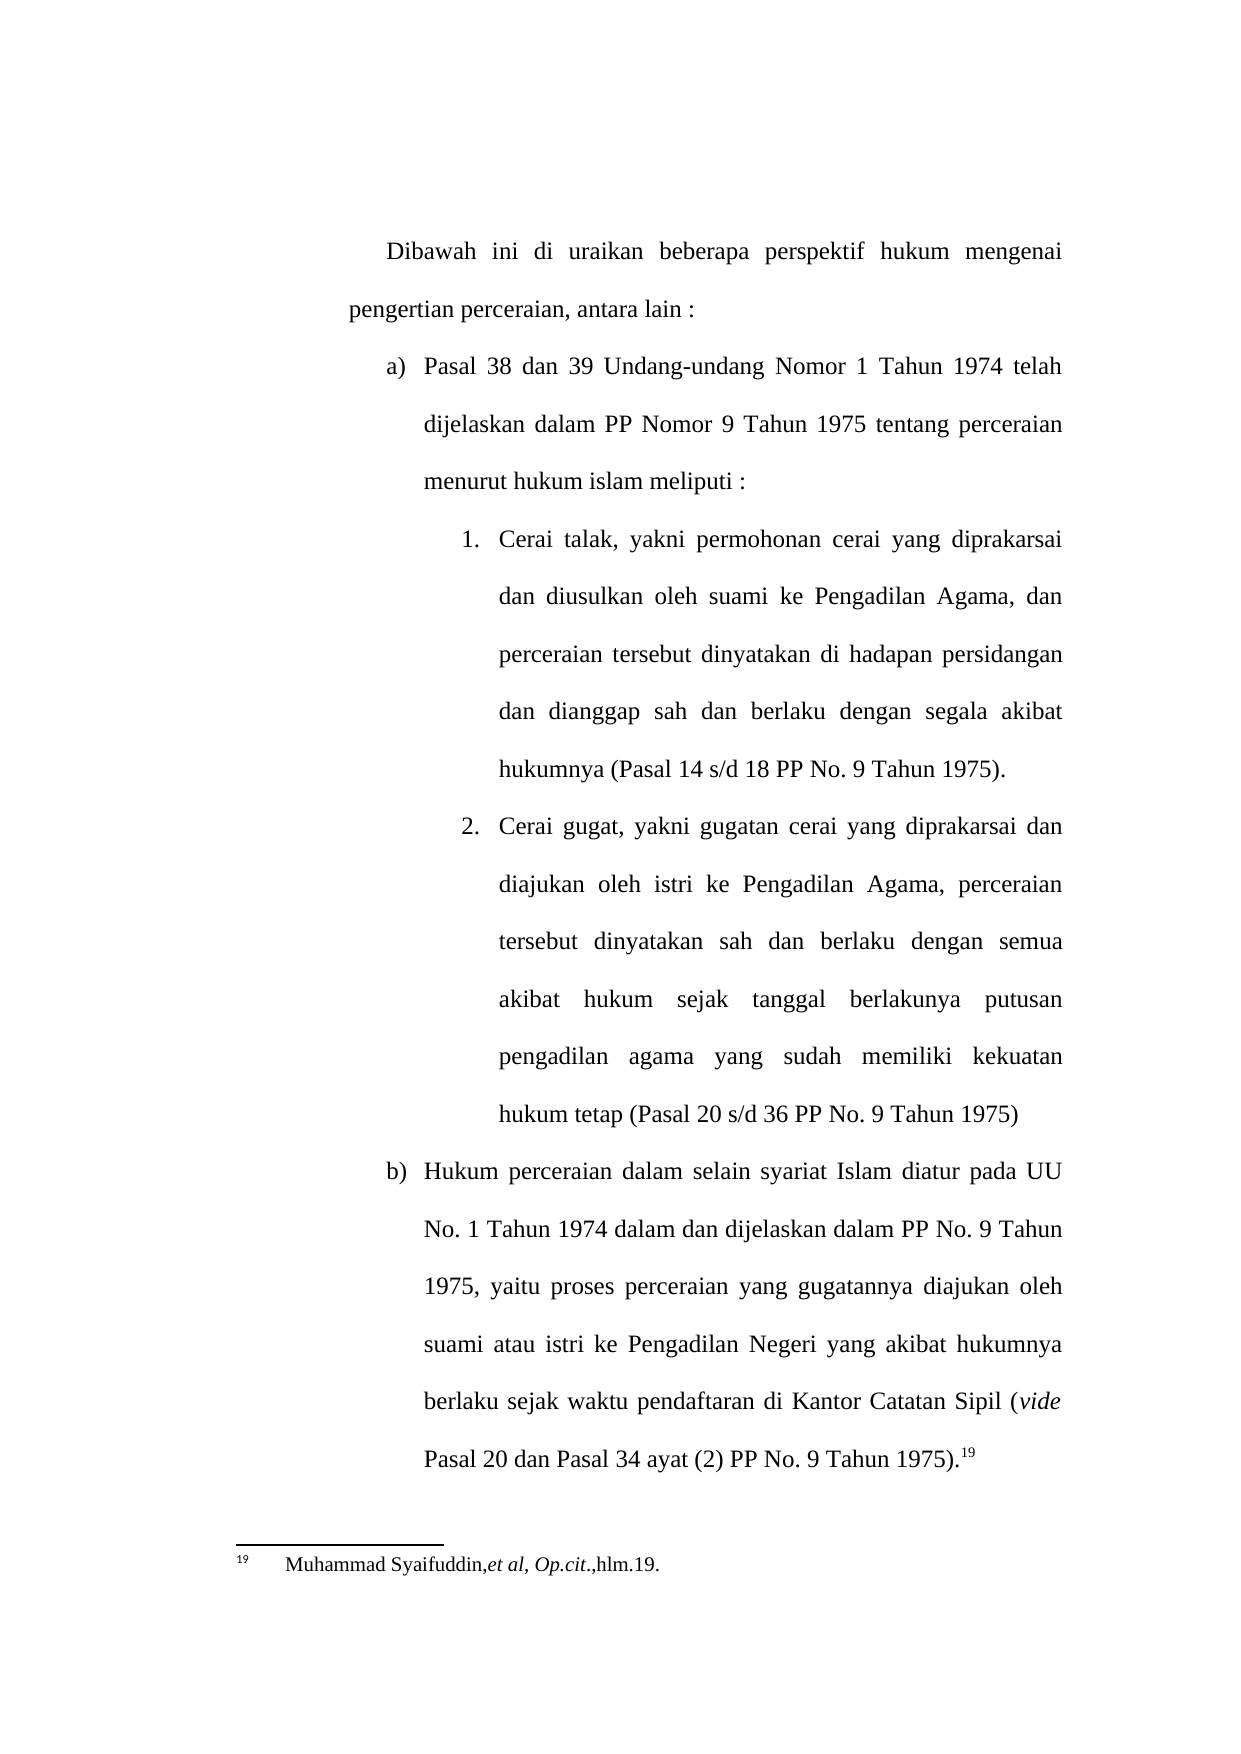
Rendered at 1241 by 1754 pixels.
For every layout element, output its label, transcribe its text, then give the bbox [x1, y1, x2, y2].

list Hukum perceraian dalam selain syariat Islam diatur pada UU No. 1 Tahun 1974 dalam dan dijelaskan dalam PP No. 9 Tahun 1975, yaitu proses perceraian yang gugatannya diajukan oleh suami atau istri ke Pengadilan Negeri yang akibat hukumnya berlaku sejak waktu pendaftaran di Kantor Catatan Sipil (vide Pasal 20 dan Pasal 34 ayat (2) PP No. 9 Tahun 1975). [386, 1156, 1063, 1472]
list Cerai gugat, yakni gugatan cerai yang diprakarsai dan diajukan oleh istri ke Pengadilan Agama, perceraian tersebut dinyatakan sah dan berlaku dengan semua akibat hukum sejak tanggal berlakunya putusan pengadilan agama yang sudah memiliki kekuatan hukum tetap (Pasal 20 s/d 36 PP No. 9 Tahun 1975) [461, 811, 1063, 1127]
list Cerai talak, yakni permohonan cerai yang diprakarsai dan diusulkan oleh suami ke Pengadilan Agama, dan perceraian tersebut dinyatakan di hadapan persidangan dan dianggap sah dan berlaku dengan segala akibat hukumnya (Pasal 14 s/d 18 PP No. 9 Tahun 1975). [461, 524, 1063, 782]
list Pasal 38 dan 39 Undang-undang Nomor 1 Tahun 1974 telah dijelaskan dalam PP Nomor 9 Tahun 1975 tentang perceraian menurut hukum islam meliputi : [386, 351, 1063, 495]
list Dibawah ini di uraikan beberapa perspektif hukum mengenai pengertian perceraian, antara lain : [349, 236, 1063, 322]
